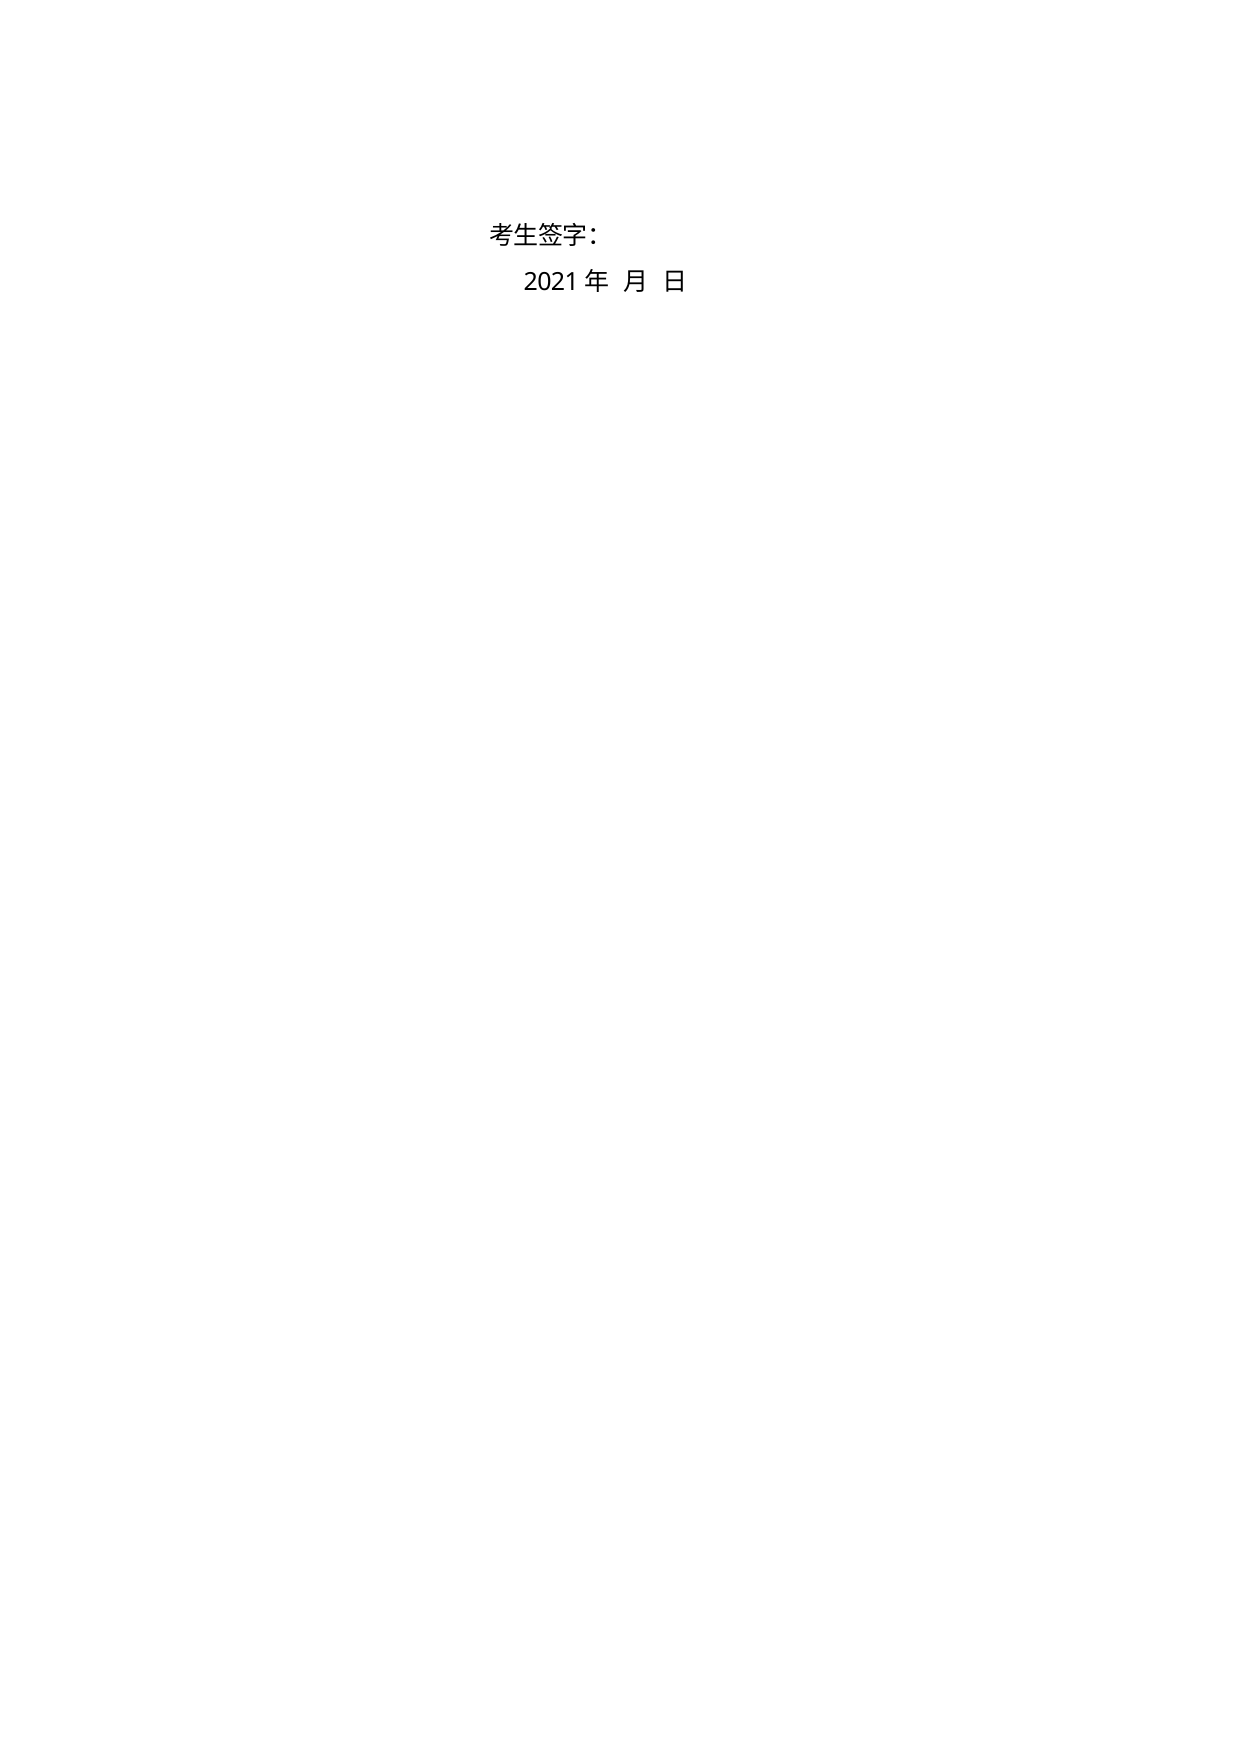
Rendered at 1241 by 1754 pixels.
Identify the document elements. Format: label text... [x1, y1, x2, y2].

text 2021年 月 日 [112, 254, 1128, 299]
text 考生签字： [112, 208, 1128, 254]
